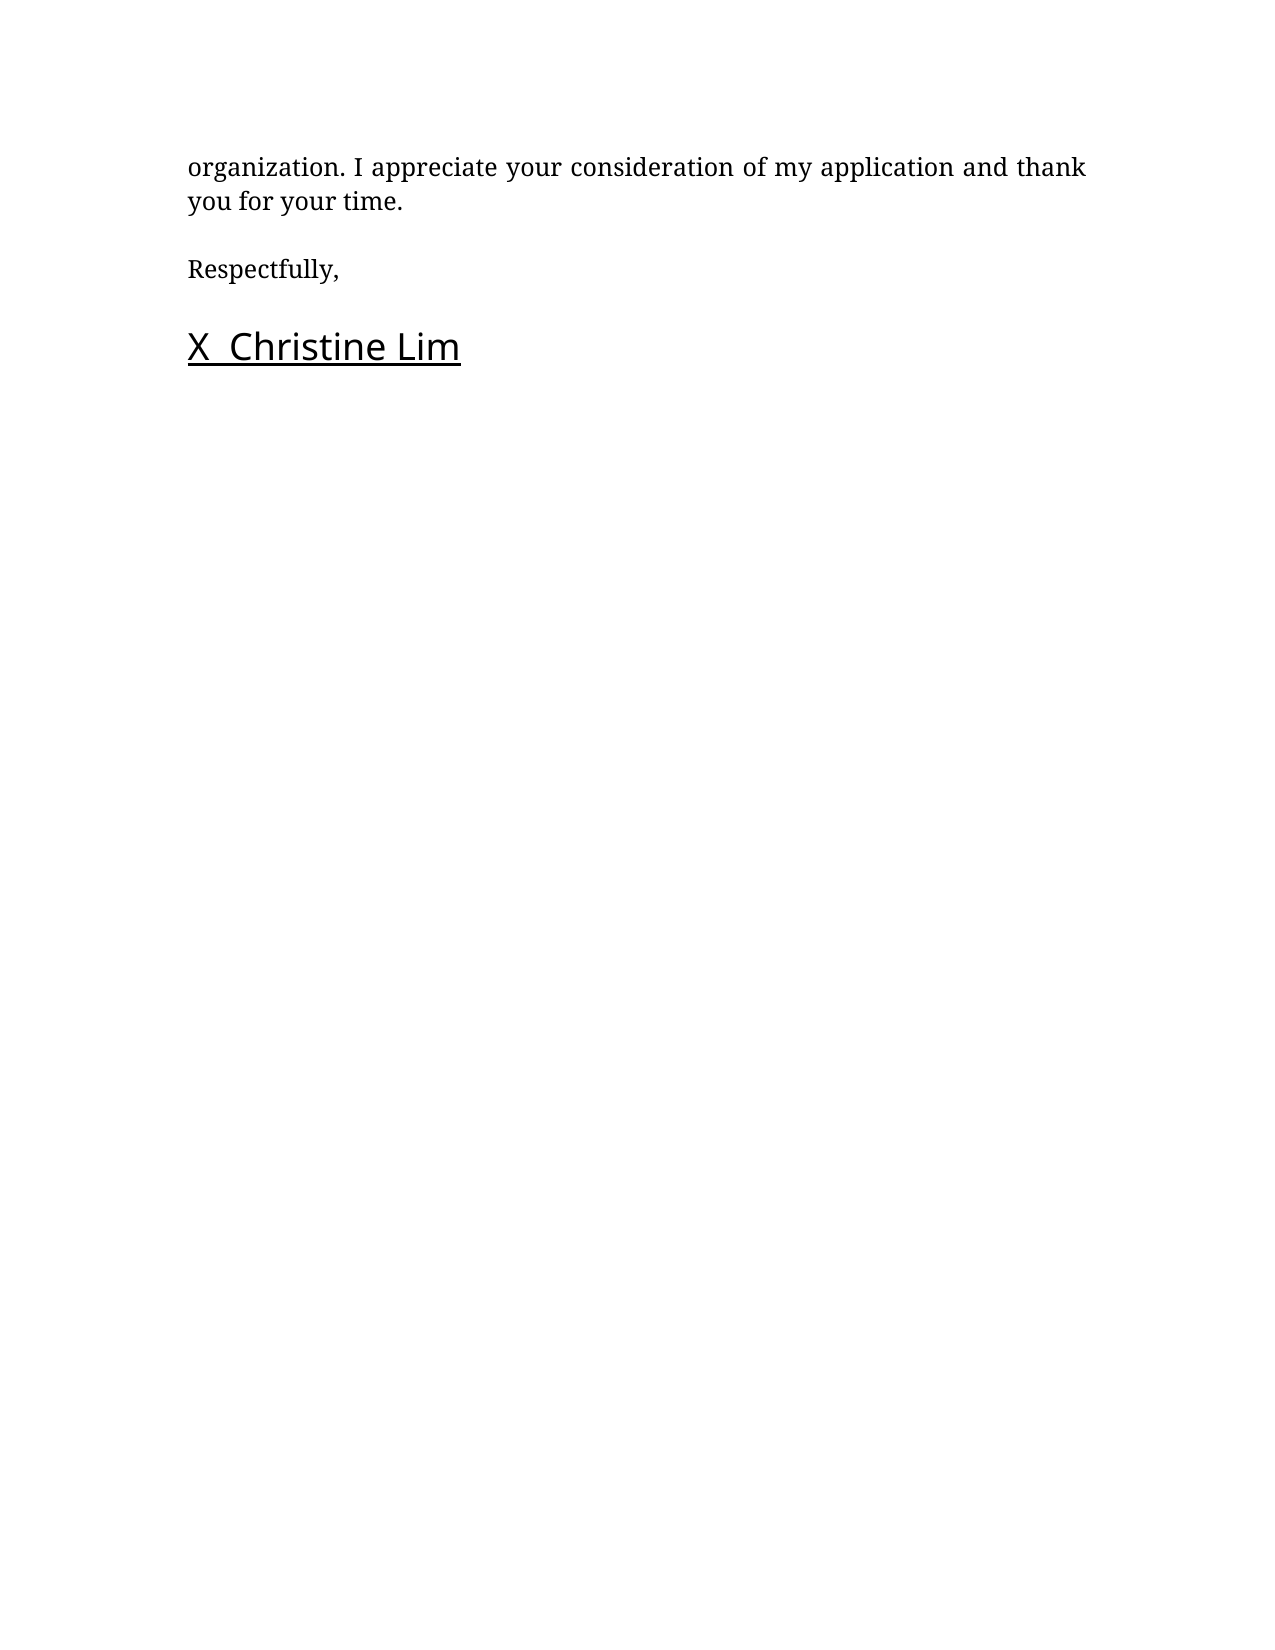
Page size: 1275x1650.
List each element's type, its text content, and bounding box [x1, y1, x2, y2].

text Respectfully, [187, 252, 1087, 286]
text X Christine Lim [187, 320, 1087, 371]
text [187, 150, 1087, 218]
